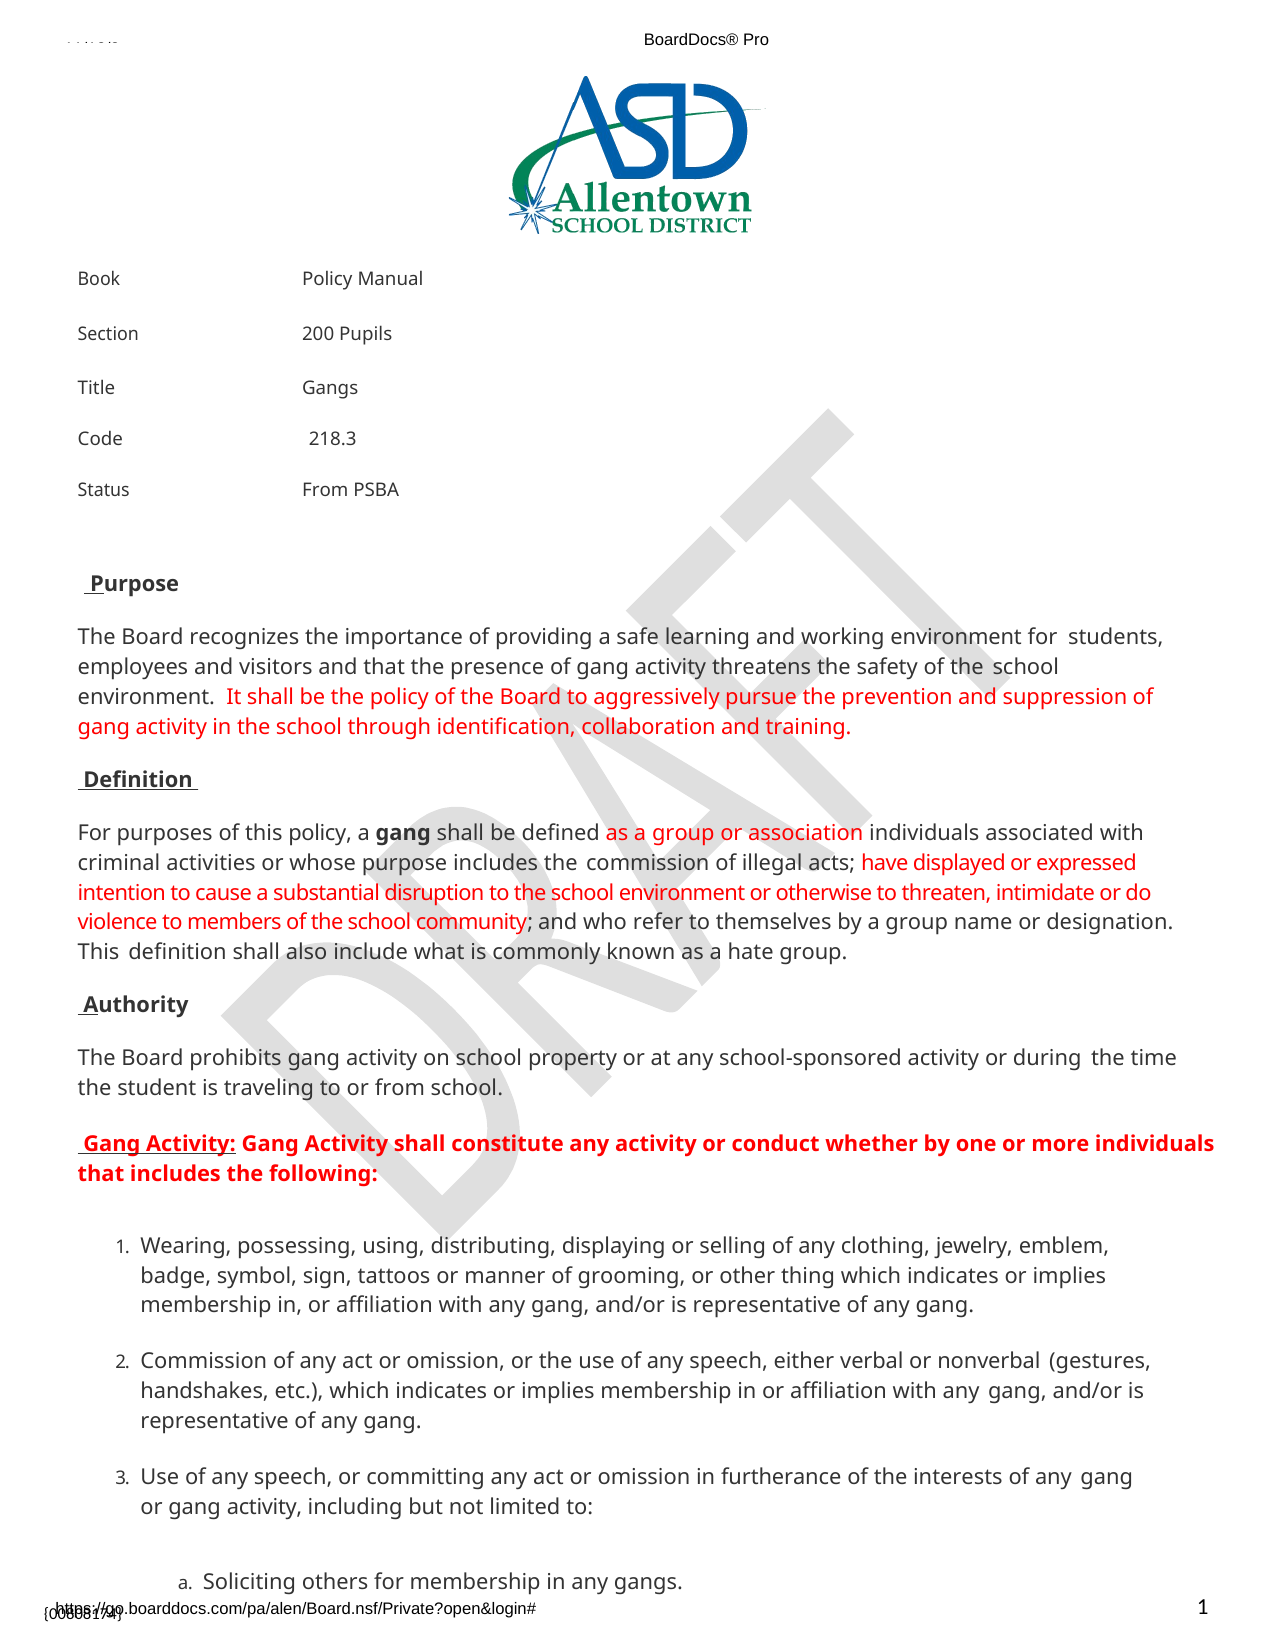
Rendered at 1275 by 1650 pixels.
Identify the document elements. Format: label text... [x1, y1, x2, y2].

text Section 200 Pupils [77, 320, 1231, 345]
text For purposes of this policy, a gang shall be defined as a group or association individuals associated with criminal activities or whose purpose includes the commission of illegal acts; have displayed or expressed intention to cause a substantial disruption to the school environment or otherwise to threaten, intimidate or do violence to members of the school community; and who refer to themselves by a group name or designation. This definition shall also include what is commonly known as a hate group. [77, 817, 1181, 966]
text Code 218.3 [77, 425, 1231, 451]
text Status From PSBA [77, 476, 1231, 502]
list Use of any speech, or committing any act or omission in furtherance of the interests of any gang or gang activity, including but not limited to: [115, 1461, 1146, 1520]
text The Board recognizes the importance of providing a safe learning and working environment for students, employees and visitors and that the presence of gang activity threatens the safety of the school environment. It shall be the policy of the Board to aggressively pursue the prevention and suppression of gang activity in the school through identification, collaboration and training. [77, 621, 1181, 741]
text Title Gangs [77, 374, 1231, 400]
picture [508, 76, 771, 234]
subtitle Purpose [84, 568, 1231, 598]
subtitle Gang Activity: Gang Activity shall constitute any activity or conduct whether by one or more individuals that includes the following: [77, 1128, 1231, 1188]
text The Board prohibits gang activity on school property or at any school-sponsored activity or during the time the student is traveling to or from school. [77, 1042, 1181, 1102]
subtitle Authority [77, 989, 1231, 1019]
list Commission of any act or omission, or the use of any speech, either verbal or nonverbal (gestures, handshakes, etc.), which indicates or implies membership in or affiliation with any gang, and/or is representative of any gang. [115, 1345, 1166, 1435]
subtitle Definition [77, 764, 1231, 794]
list Soliciting others for membership in any gangs. [178, 1566, 1231, 1595]
list Wearing, possessing, using, distributing, displaying or selling of any clothing, jewelry, emblem, badge, symbol, sign, tattoos or manner of grooming, or other thing which indicates or implies membership in, or affiliation with any gang, and/or is representative of any gang. [115, 1230, 1188, 1319]
text Book Policy Manual [77, 266, 1231, 291]
